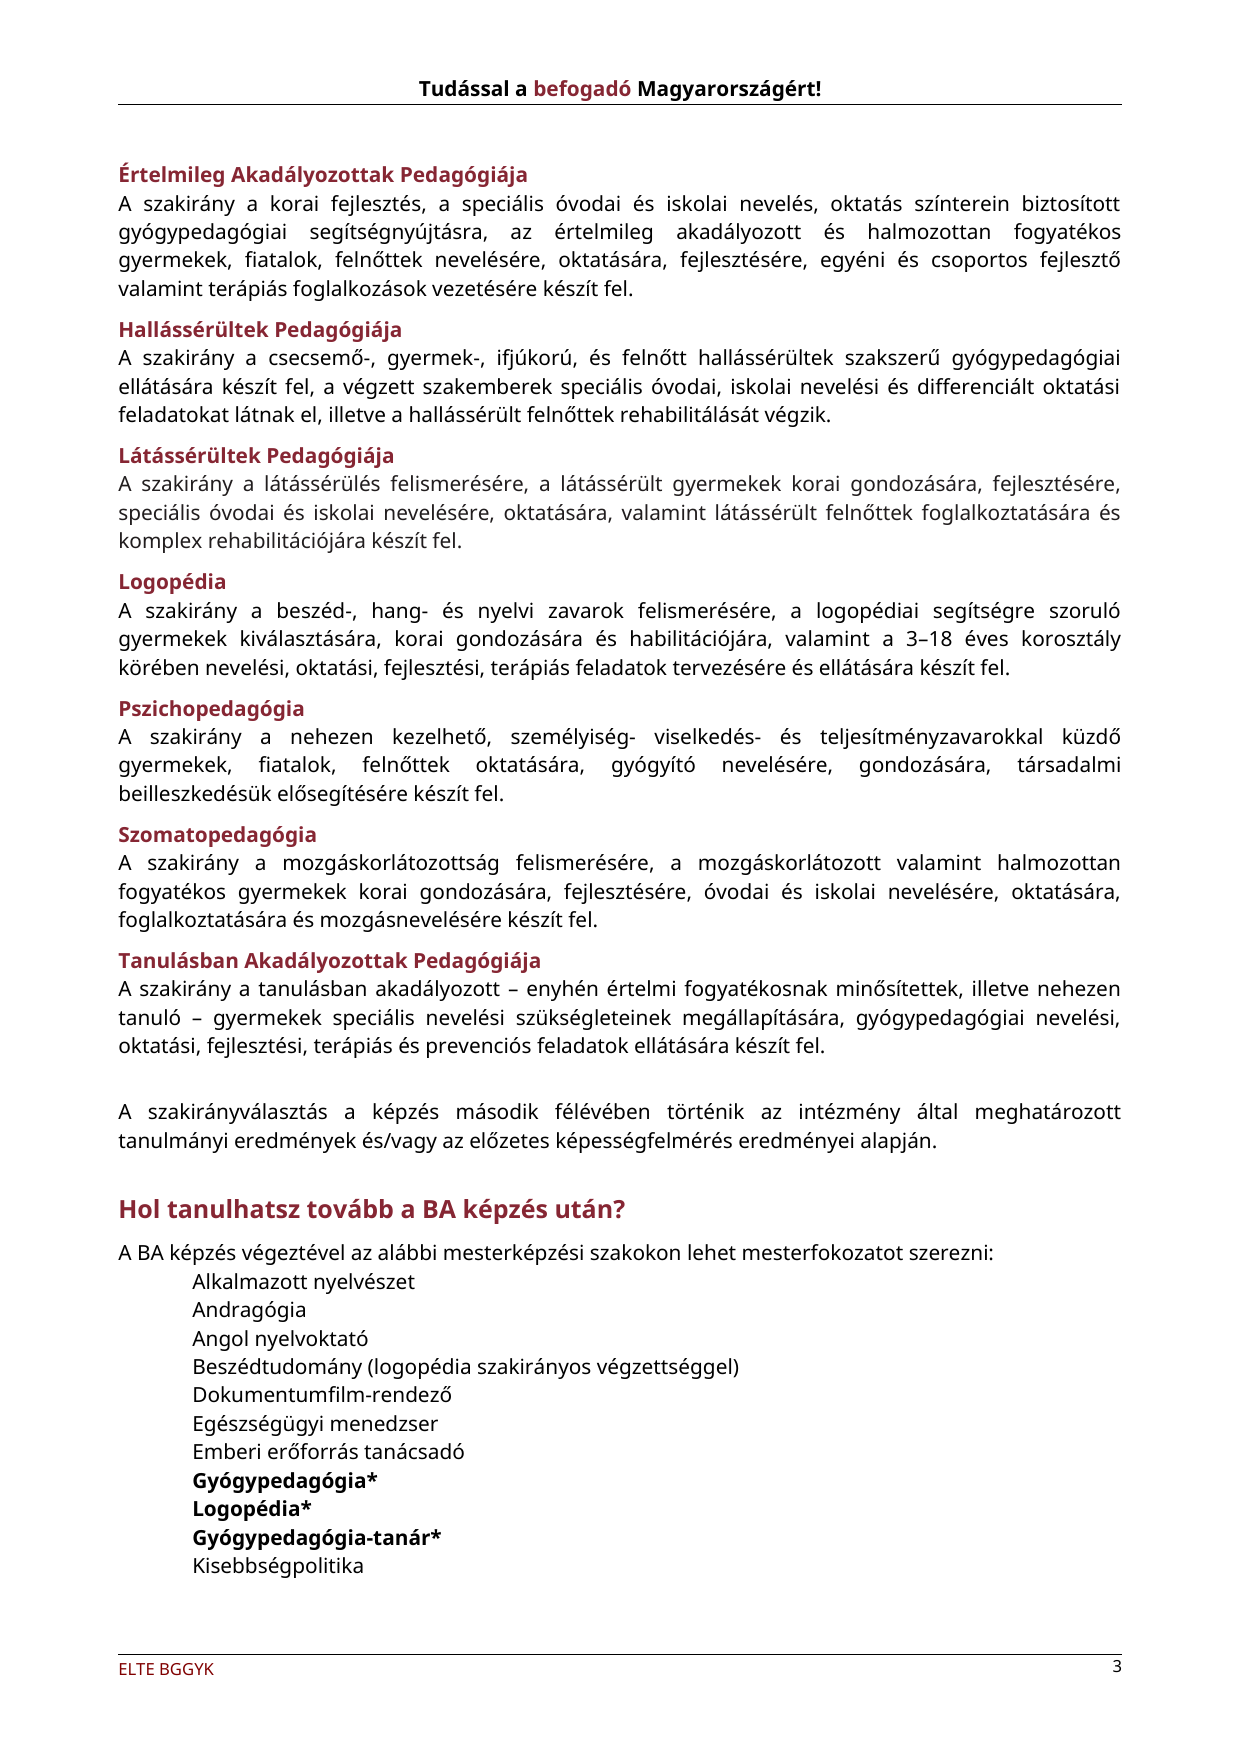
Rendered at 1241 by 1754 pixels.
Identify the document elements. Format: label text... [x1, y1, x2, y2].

text A szakirány a látássérülés felismerésére, a látássérült gyermekek korai gondozására, fejlesztésére, speciális óvodai és iskolai nevelésére, oktatására, valamint látássérült felnőttek foglalkoztatására és komplex rehabilitációjára készít fel. [118, 469, 1122, 555]
text A szakirány a csecsemő-, gyermek-, ifjúkorú, és felnőtt hallássérültek szakszerű gyógypedagógiai ellátására készít fel, a végzett szakemberek speciális óvodai, iskolai nevelési és differenciált oktatási feladatokat látnak el, illetve a hallássérült felnőttek rehabilitálását végzik. [118, 343, 1122, 429]
text Pszichopedagógia [118, 694, 1122, 722]
text Logopédia* [192, 1494, 1122, 1523]
text Egészségügyi menedzser [192, 1409, 1122, 1437]
text Beszédtudomány (logopédia szakirányos végzettséggel) [192, 1352, 1122, 1381]
text Emberi erőforrás tanácsadó [192, 1437, 1122, 1466]
text A szakirány a korai fejlesztés, a speciális óvodai és iskolai nevelés, oktatás színterein biztosított gyógypedagógiai segítségnyújtásra, az értelmileg akadályozott és halmozottan fogyatékos gyermekek, fiatalok, felnőttek nevelésére, oktatására, fejlesztésére, egyéni és csoportos fejlesztő valamint terápiás foglalkozások vezetésére készít fel. [118, 189, 1122, 302]
text Dokumentumfilm-rendező [192, 1381, 1122, 1409]
text A szakirány a mozgáskorlátozottság felismerésére, a mozgáskorlátozott valamint halmozottan fogyatékos gyermekek korai gondozására, fejlesztésére, óvodai és iskolai nevelésére, oktatására, foglalkoztatására és mozgásnevelésére készít fel. [118, 848, 1122, 934]
text Angol nyelvoktató [192, 1324, 1122, 1352]
text A szakirány a beszéd-, hang- és nyelvi zavarok felismerésére, a logopédiai segítségre szoruló gyermekek kiválasztására, korai gondozására és habilitációjára, valamint a 3–18 éves korosztály körében nevelési, oktatási, fejlesztési, terápiás feladatok tervezésére és ellátására készít fel. [118, 596, 1122, 681]
text Tanulásban Akadályozottak Pedagógiája [118, 946, 1122, 974]
text Hol tanulhatsz tovább a BA képzés után? [118, 1192, 1122, 1226]
text Értelmileg Akadályozottak Pedagógiája [118, 160, 1122, 189]
text Logopédia [118, 567, 1122, 596]
text A szakirány a tanulásban akadályozott – enyhén értelmi fogyatékosnak minősítettek, illetve nehezen tanuló – gyermekek speciális nevelési szükségleteinek megállapítására, gyógypedagógiai nevelési, oktatási, fejlesztési, terápiás és prevenciós feladatok ellátására készít fel. [118, 974, 1122, 1060]
text Andragógia [192, 1295, 1122, 1324]
text A szakirányválasztás a képzés második félévében történik az intézmény által meghatározott tanulmányi eredmények és/vagy az előzetes képességfelmérés eredményei alapján. [118, 1097, 1122, 1154]
text Gyógypedagógia* [192, 1466, 1122, 1494]
text Szomatopedagógia [118, 820, 1122, 848]
text Gyógypedagógia-tanár* [192, 1523, 1122, 1551]
text Hallássérültek Pedagógiája [118, 315, 1122, 343]
text A szakirány a nehezen kezelhető, személyiség- viselkedés- és teljesítményzavarokkal küzdő gyermekek, fiatalok, felnőttek oktatására, gyógyító nevelésére, gondozására, társadalmi beilleszkedésük elősegítésére készít fel. [118, 722, 1122, 807]
text Alkalmazott nyelvészet [192, 1267, 1122, 1295]
text Kisebbségpolitika [192, 1551, 1122, 1579]
text A BA képzés végeztével az alábbi mesterképzési szakokon lehet mesterfokozatot szerezni: [118, 1238, 1122, 1267]
text Látássérültek Pedagógiája [118, 441, 1122, 469]
